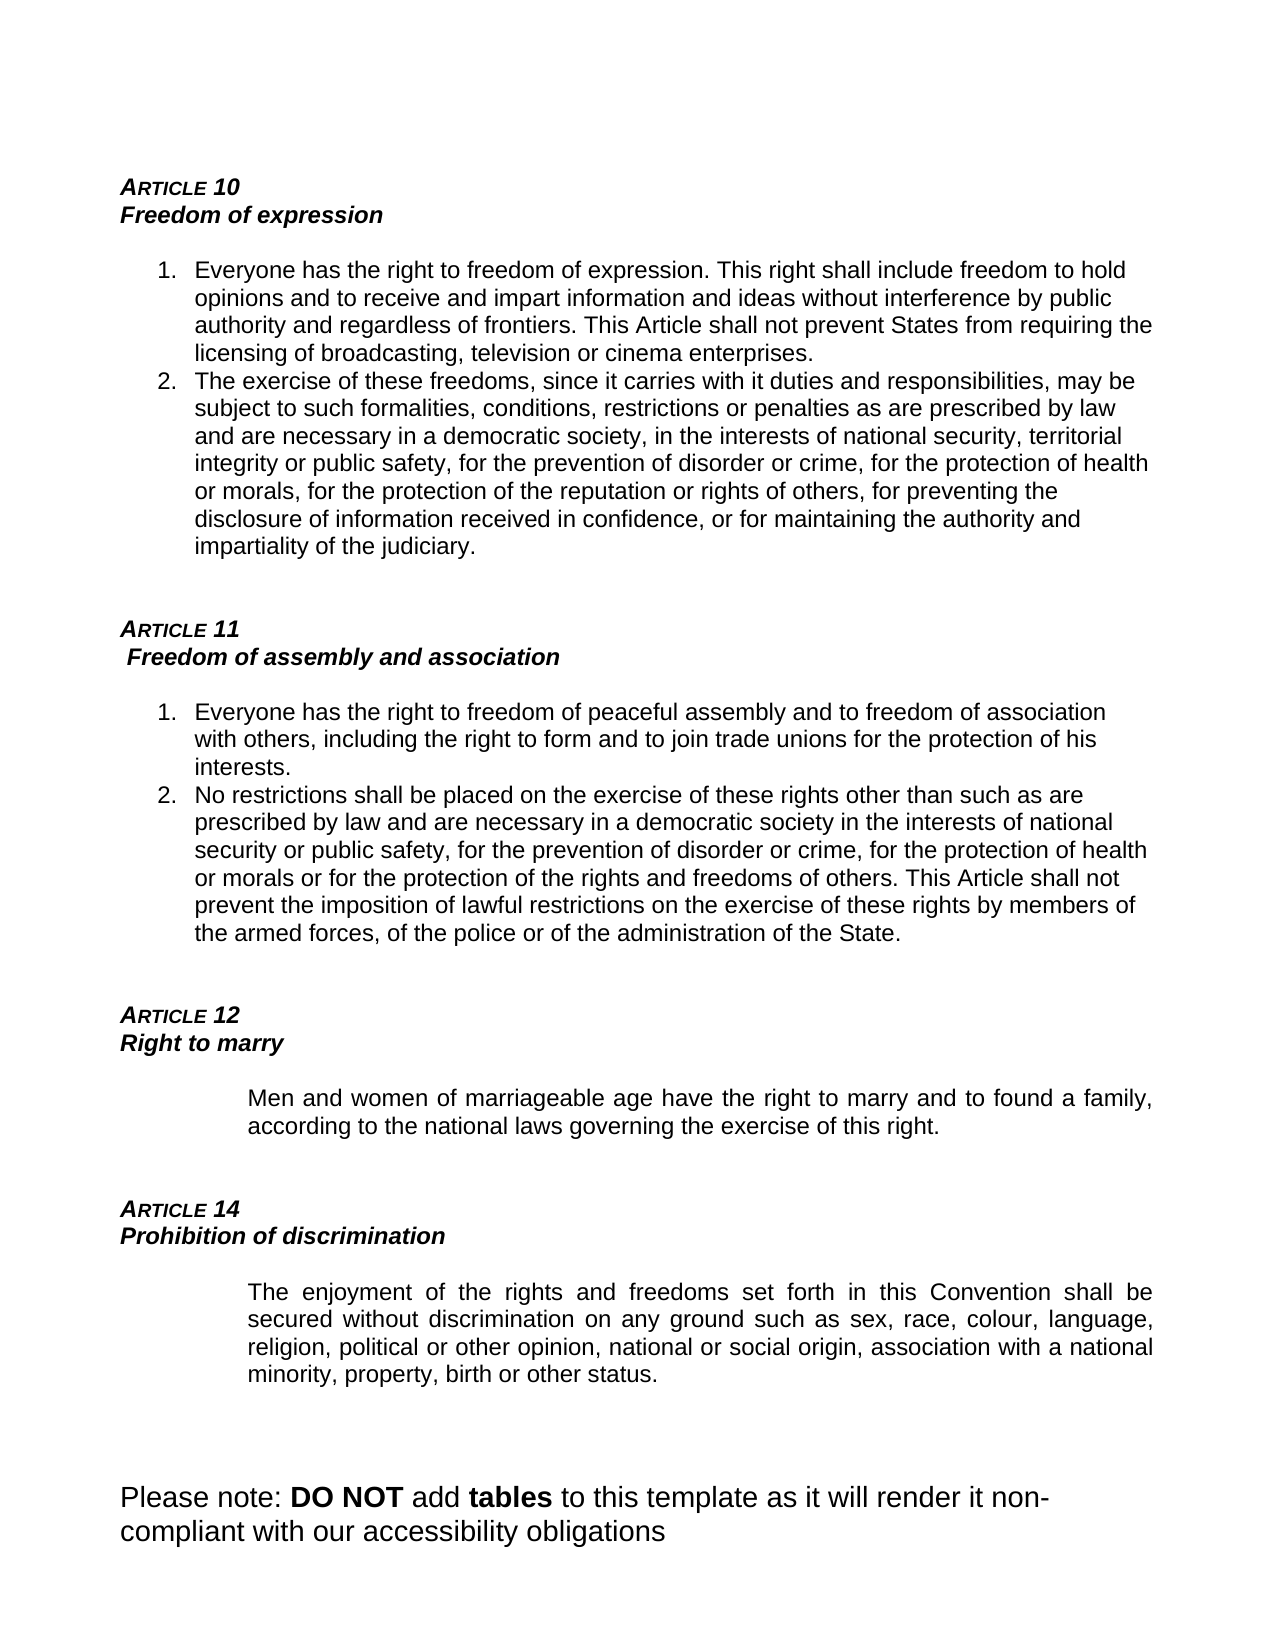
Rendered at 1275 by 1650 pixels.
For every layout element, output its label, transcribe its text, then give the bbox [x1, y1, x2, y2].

list The exercise of these freedoms, since it carries with it duties and responsibilities, may be subject to such formalities, conditions, restrictions or penalties as are prescribed by law and are necessary in a democratic society, in the interests of national security, territorial integrity or public safety, for the prevention of disorder or crime, for the protection of health or morals, for the protection of the reputation or rights of others, for preventing the disclosure of information received in confidence, or for maintaining the authority and impartiality of the judiciary.E+W+S+N.I. [157, 367, 1155, 560]
text The enjoyment of the rights and freedoms set forth in this Convention shall be secured without discrimination on any ground such as sex, race, colour, language, religion, political or other opinion, national or social origin, association with a national minority, property, birth or other status. [247, 1277, 1155, 1388]
text E+W+S+N.I.Freedom of expression [120, 201, 1155, 228]
text Article 11 [120, 615, 1155, 643]
text Article 10 [120, 173, 1155, 201]
text E+W+S+N.I.Prohibition of discrimination [120, 1222, 1155, 1250]
text E+W+S+N.I.Freedom of assembly and association [120, 643, 1155, 670]
list Everyone has the right to freedom of expression. This right shall include freedom to hold opinions and to receive and impart information and ideas without interference by public authority and regardless of frontiers. This Article shall not prevent States from requiring the licensing of broadcasting, television or cinema enterprises.E+W+S+N.I. [157, 256, 1155, 367]
text Men and women of marriageable age have the right to marry and to found a family, according to the national laws governing the exercise of this right. [247, 1084, 1155, 1139]
text Article 12 [120, 1001, 1155, 1029]
list No restrictions shall be placed on the exercise of these rights other than such as are prescribed by law and are necessary in a democratic society in the interests of national security or public safety, for the prevention of disorder or crime, for the protection of health or morals or for the protection of the rights and freedoms of others. This Article shall not prevent the imposition of lawful restrictions on the exercise of these rights by members of the armed forces, of the police or of the administration of the State.E+W+S+N.I. [157, 781, 1155, 946]
list Everyone has the right to freedom of peaceful assembly and to freedom of association with others, including the right to form and to join trade unions for the protection of his interests.E+W+S+N.I. [157, 698, 1155, 781]
text Article 14 [120, 1195, 1155, 1222]
text E+W+S+N.I.Right to marry [120, 1029, 1155, 1057]
